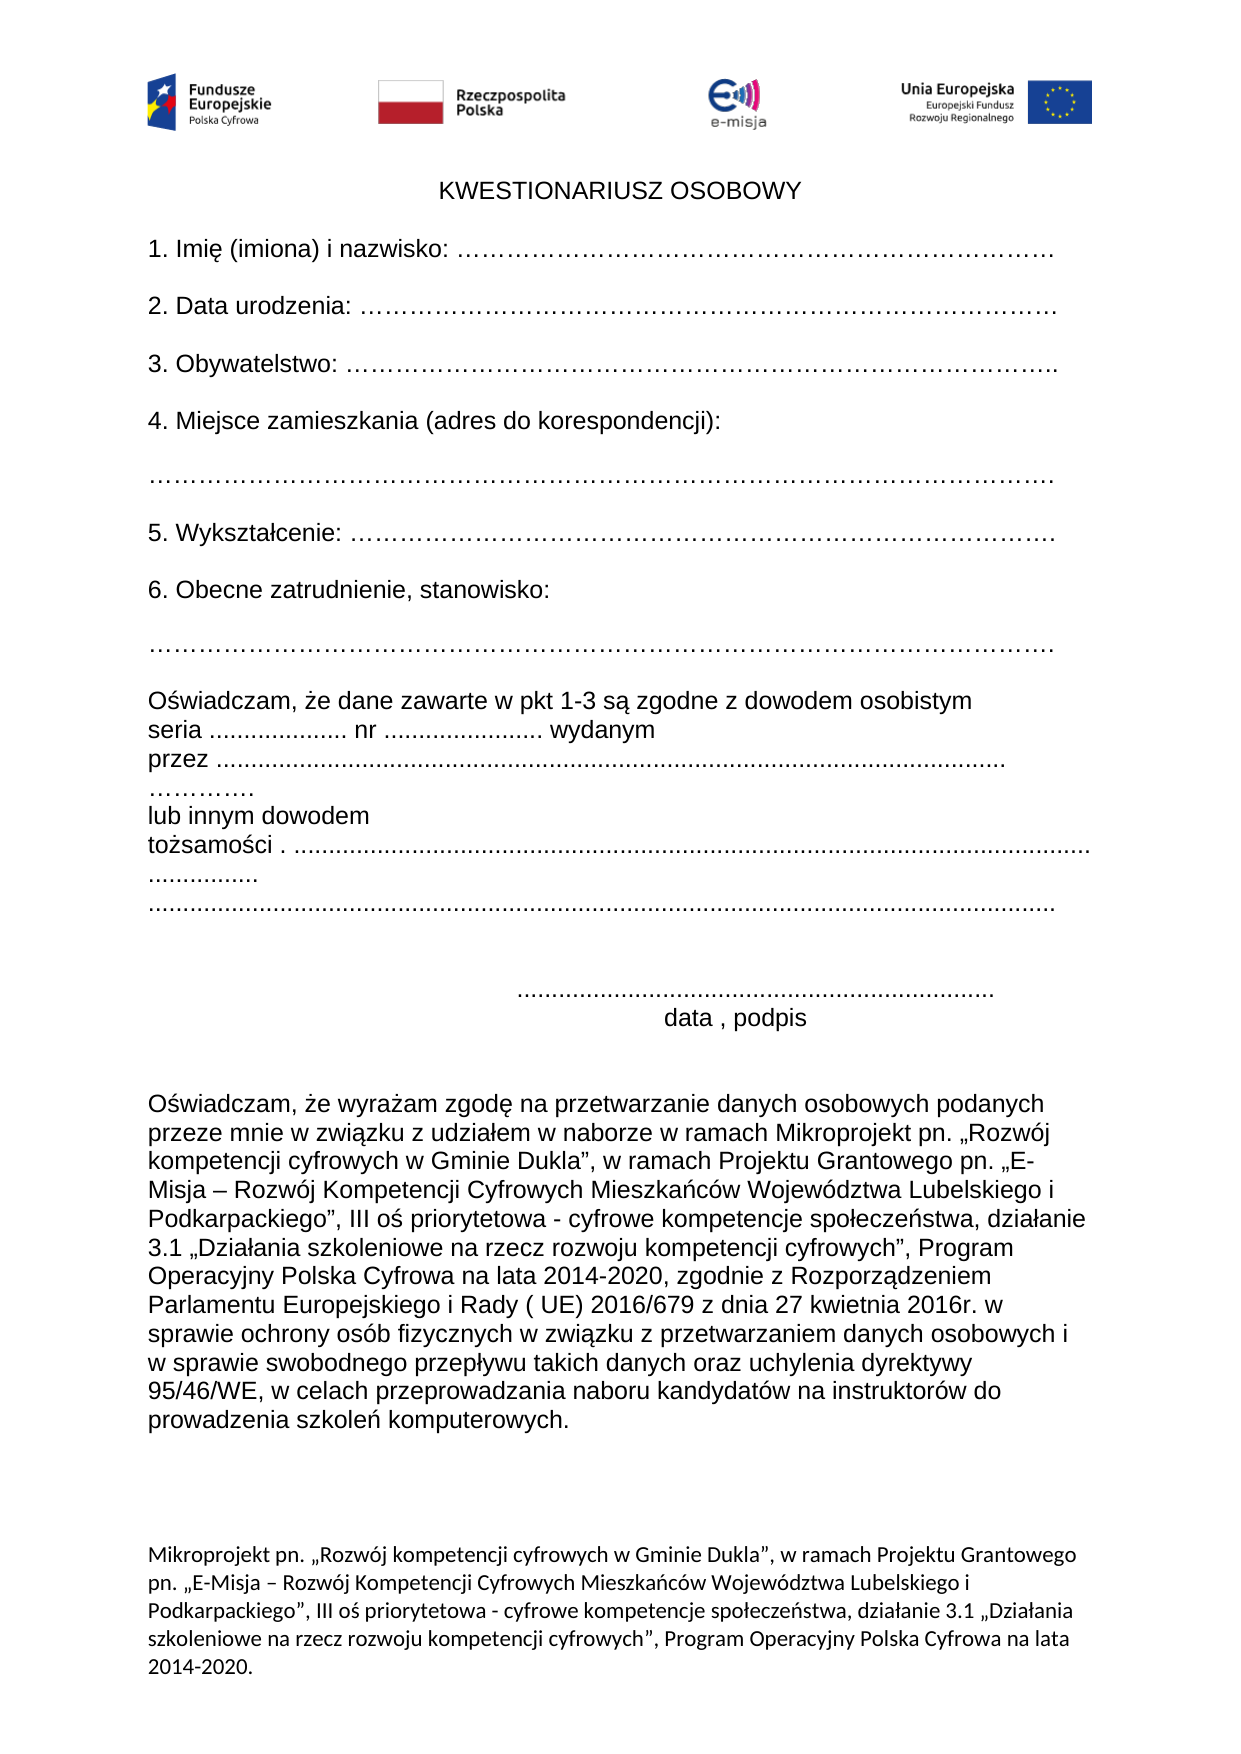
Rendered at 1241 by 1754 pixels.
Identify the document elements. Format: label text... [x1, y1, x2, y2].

text data , podpis [664, 1003, 1093, 1031]
text 5. Wykształcenie: …………………………………………………………………………. [148, 518, 1093, 546]
text ………………………………………………………………………………………………. [148, 629, 1093, 658]
text seria .................... nr ....................... wydanym przez .................................................................................................................. …………. [148, 715, 1093, 801]
text 3. Obywatelstwo: ………………………………………………………………………….. [148, 349, 1093, 378]
text ................................................................................................................................... [148, 888, 1093, 916]
text ..................................................................... [516, 974, 1093, 1003]
picture [147, 73, 1093, 132]
text ………………………………………………………………………………………………. [148, 460, 1093, 489]
text KWESTIONARIUSZ OSOBOWY [148, 176, 1093, 205]
text Oświadczam, że wyrażam zgodę na przetwarzanie danych osobowych podanych przeze mnie w związku z udziałem w naborze w ramach Mikroprojekt pn. „Rozwój kompetencji cyfrowych w Gminie Dukla”, w ramach Projektu Grantowego pn. „E-Misja – Rozwój Kompetencji Cyfrowych Mieszkańców Województwa Lubelskiego i Podkarpackiego”, III oś priorytetowa - cyfrowe kompetencje społeczeństwa, działanie 3.1 „Działania szkoleniowe na rzecz rozwoju kompetencji cyfrowych”, Program Operacyjny Polska Cyfrowa na lata 2014-2020, zgodnie z Rozporządzeniem Parlamentu Europejskiego i Rady ( UE) 2016/679 z dnia 27 kwietnia 2016r. w sprawie ochrony osób fizycznych w związku z przetwarzaniem danych osobowych i w sprawie swobodnego przepływu takich danych oraz uchylenia dyrektywy 95/46/WE, w celach przeprowadzania naboru kandydatów na instruktorów do prowadzenia szkoleń komputerowych. [148, 1089, 1093, 1434]
text lub innym dowodem tożsamości . ................................................................................................................................... [148, 801, 1093, 888]
text Oświadczam, że dane zawarte w pkt 1-3 są zgodne z dowodem osobistym [148, 686, 1093, 715]
text 2. Data urodzenia: ………………………………………………………………………… [148, 291, 1093, 320]
text 1. Imię (imiona) i nazwisko: ……………………………………………………………… [148, 234, 1093, 263]
text 6. Obecne zatrudnienie, stanowisko: [148, 575, 1093, 604]
text 4. Miejsce zamieszkania (adres do korespondencji): [148, 406, 1093, 435]
